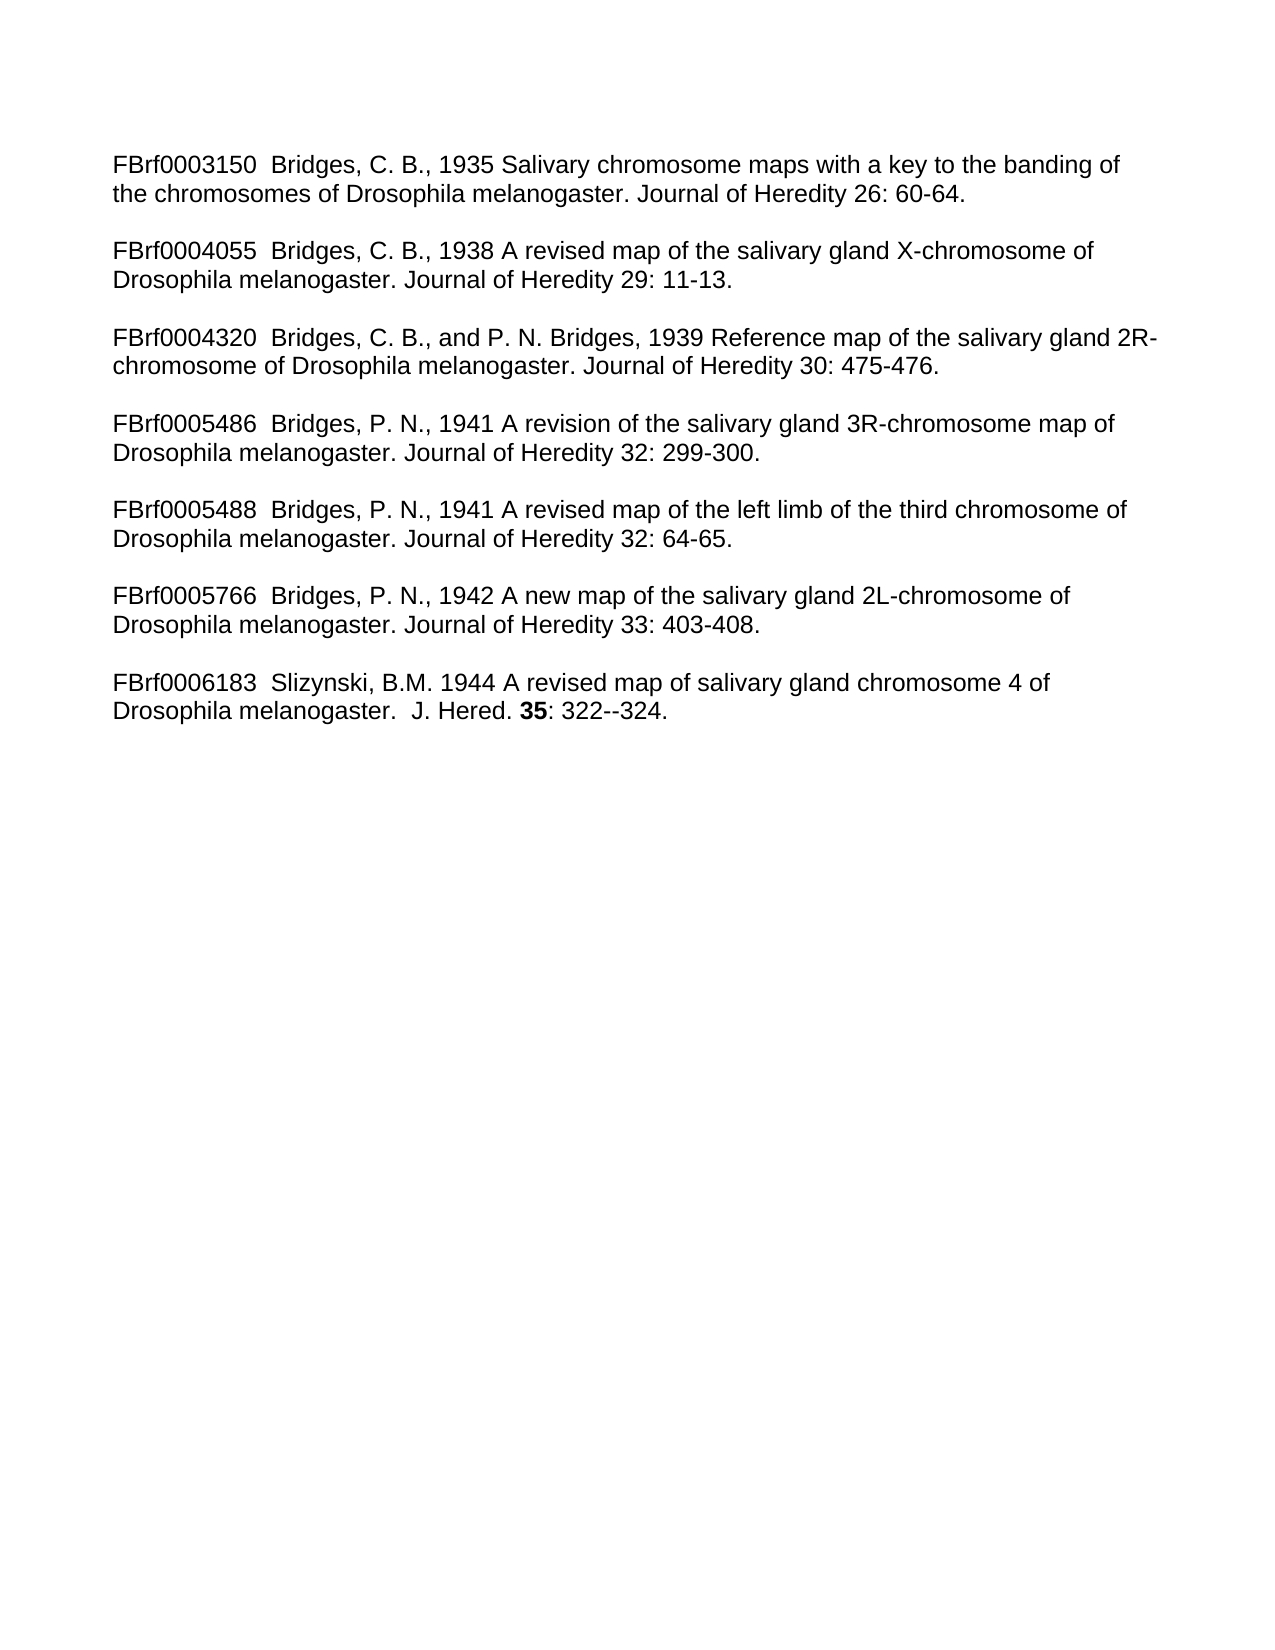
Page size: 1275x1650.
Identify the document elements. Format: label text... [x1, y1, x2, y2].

text FBrf0005488 Bridges, P. N., 1941 A revised map of the left limb of the third chromosome of Drosophila melanogaster. Journal of Heredity 32: 64-65. [112, 495, 1163, 552]
text FBrf0004055 Bridges, C. B., 1938 A revised map of the salivary gland X-chromosome of Drosophila melanogaster. Journal of Heredity 29: 11-13. [112, 236, 1163, 294]
text FBrf0005486 Bridges, P. N., 1941 A revision of the salivary gland 3R-chromosome map of Drosophila melanogaster. Journal of Heredity 32: 299-300. [112, 409, 1163, 466]
text FBrf0006183 Slizynski, B.M. 1944 A revised map of salivary gland chromosome 4 of Drosophila melanogaster. J. Hered. 35: 322--324. [112, 667, 1163, 725]
text FBrf0003150 Bridges, C. B., 1935 Salivary chromosome maps with a key to the banding of the chromosomes of Drosophila melanogaster. Journal of Heredity 26: 60-64. [112, 150, 1163, 207]
text FBrf0005766 Bridges, P. N., 1942 A new map of the salivary gland 2L-chromosome of Drosophila melanogaster. Journal of Heredity 33: 403-408. [112, 581, 1163, 639]
text FBrf0004320 Bridges, C. B., and P. N. Bridges, 1939 Reference map of the salivary gland 2R-chromosome of Drosophila melanogaster. Journal of Heredity 30: 475-476. [112, 322, 1163, 380]
